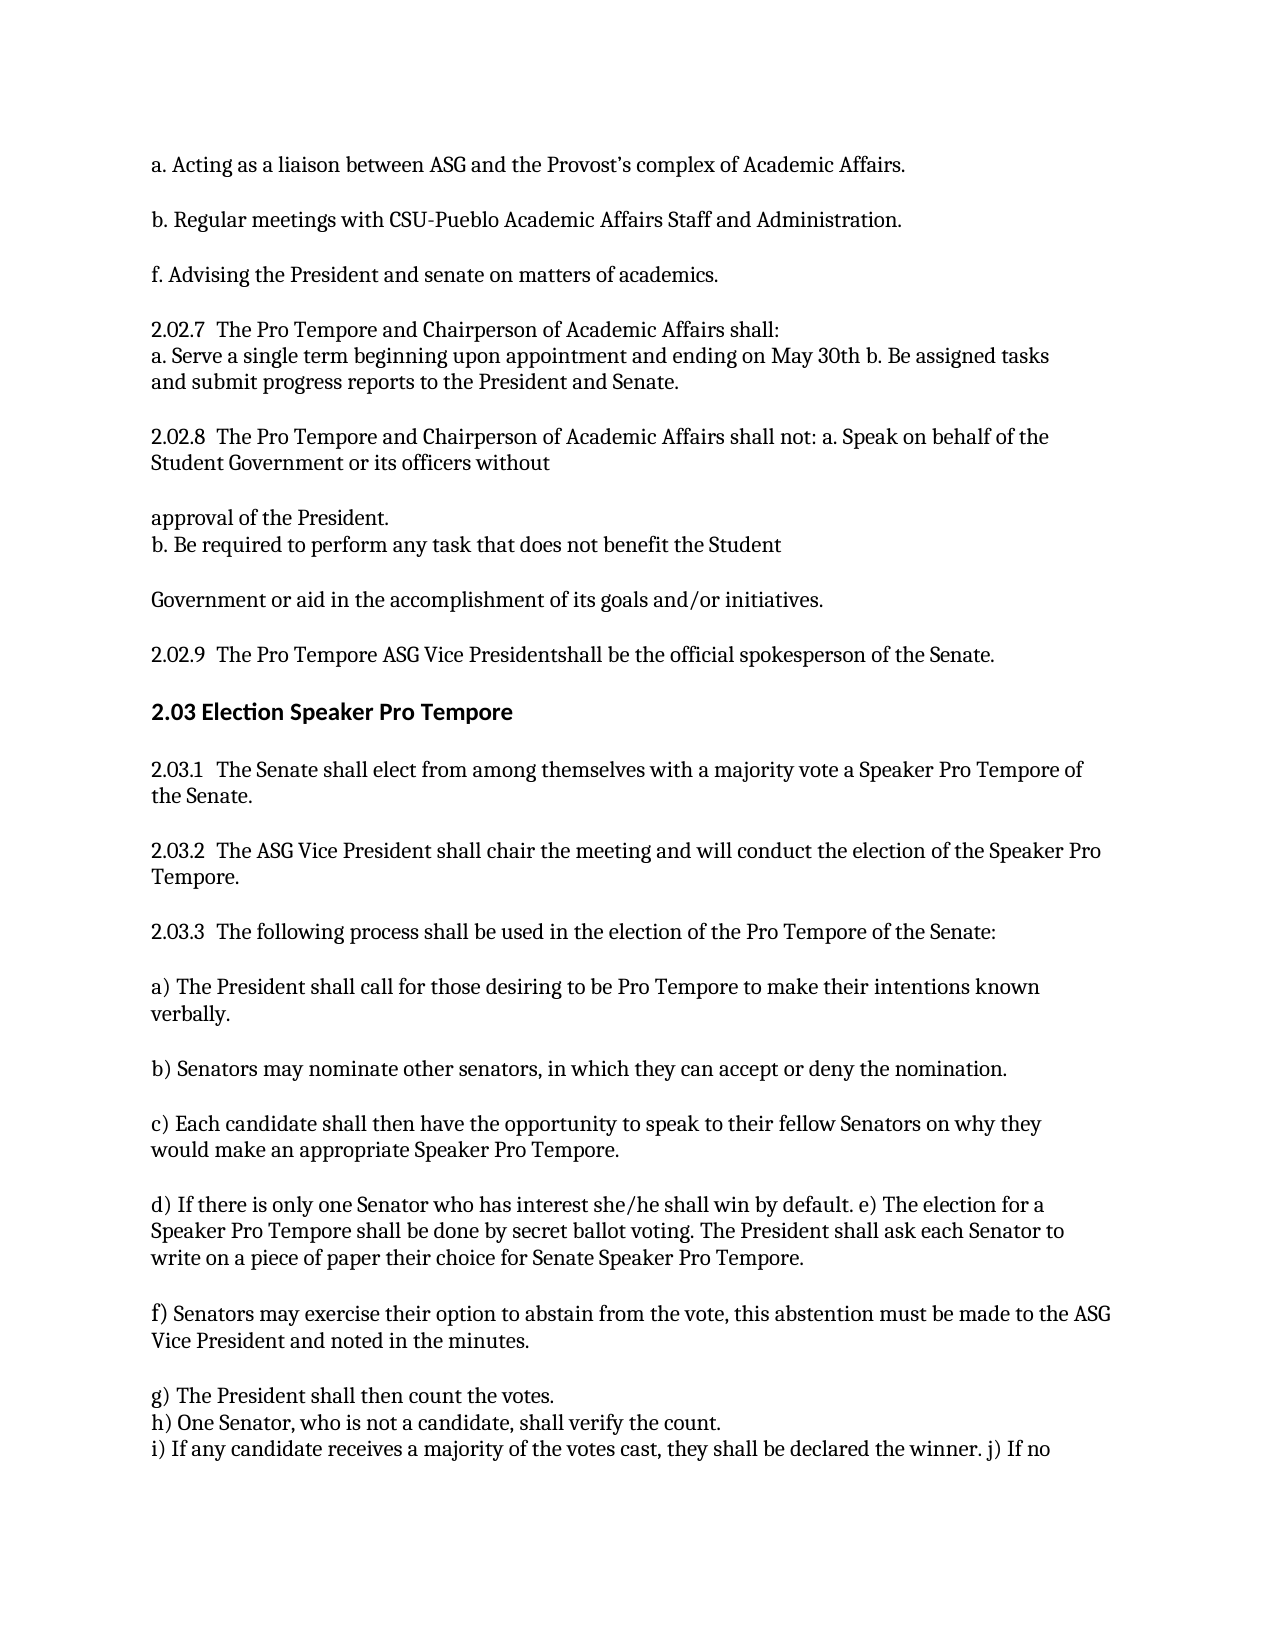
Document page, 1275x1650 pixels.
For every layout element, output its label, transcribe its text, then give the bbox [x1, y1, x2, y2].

list Serve a single term beginning upon appointment and ending on May 30th b. Be assigned tasks and submit progress reports to the President and Senate. [151, 343, 1088, 396]
list Regular meetings with CSU-Pueblo Academic Affairs Staff and Administration. [151, 206, 1244, 233]
list Senators may nominate other senators, in which they can accept or deny the nomination. [151, 1055, 1244, 1082]
text approval of the President. [151, 505, 1244, 532]
list If there is only one Senator who has interest she/he shall win by default. e) The election for a Speaker Pro Tempore shall be done by secret ballot voting. The President shall ask each Senator to write on a piece of paper their choice for Senate Speaker Pro Tempore. [151, 1192, 1112, 1271]
list The following process shall be used in the election of the Pro Tempore of the Senate: [151, 919, 1244, 945]
list The Pro Tempore and Chairperson of Academic Affairs shall: [151, 316, 1244, 343]
list Senators may exercise their option to abstain from the vote, this abstention must be made to the ASG Vice President and noted in the minutes. [151, 1299, 1112, 1354]
list The Pro Tempore and Chairperson of Academic Affairs shall not: a. Speak on behalf of the Student Government or its officers without [151, 424, 1086, 476]
list Be required to perform any task that does not benefit the Student Government or aid in the accomplishment of its goals and/or initiatives. [151, 532, 853, 613]
list One Senator, who is not a candidate, shall verify the count. [151, 1410, 1244, 1436]
text f. Advising the President and senate on matters of academics. [151, 261, 1244, 288]
list The Pro Tempore ASG Vice Presidentshall be the official spokesperson of the Senate. [151, 642, 1244, 668]
list The Senate shall elect from among themselves with a majority vote a Speaker Pro Tempore of the Senate. [151, 757, 1103, 809]
list The ASG Vice President shall chair the meeting and will conduct the election of the Speaker Pro Tempore. [151, 837, 1103, 890]
list If any candidate receives a majority of the votes cast, they shall be declared the winner. j) If no [151, 1436, 1244, 1462]
subtitle Election Speaker Pro Tempore [151, 696, 1244, 727]
list The President shall call for those desiring to be Pro Tempore to make their intentions known verbally. [151, 974, 1082, 1027]
list Acting as a liaison between ASG and the Provost’s complex of Academic Affairs. [151, 151, 1244, 178]
list The President shall then count the votes. [151, 1383, 1244, 1409]
list Each candidate shall then have the opportunity to speak to their fellow Senators on why they would make an appropriate Speaker Pro Tempore. [151, 1110, 1081, 1163]
